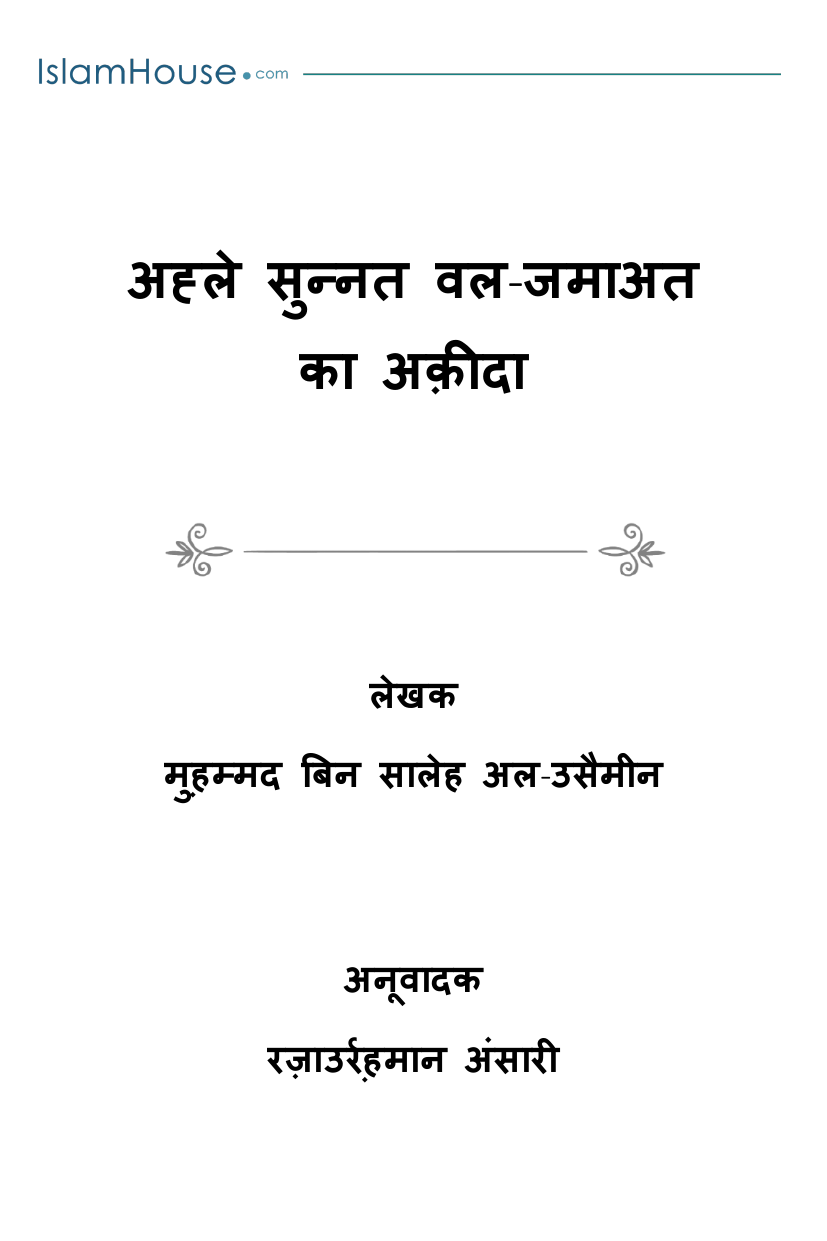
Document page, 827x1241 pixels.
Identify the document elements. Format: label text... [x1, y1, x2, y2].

picture [31, 53, 790, 91]
text लेखक [118, 662, 709, 725]
text अह्ले सुन्नत वल-जमाअत का अक़ीदा [118, 231, 709, 413]
text अनूवादक [118, 946, 709, 1009]
text रज़ाउर्रह़मान अंसारी [118, 1026, 709, 1089]
text मुह़म्मद बिन सालेह अल-उसैमीन [118, 741, 709, 804]
